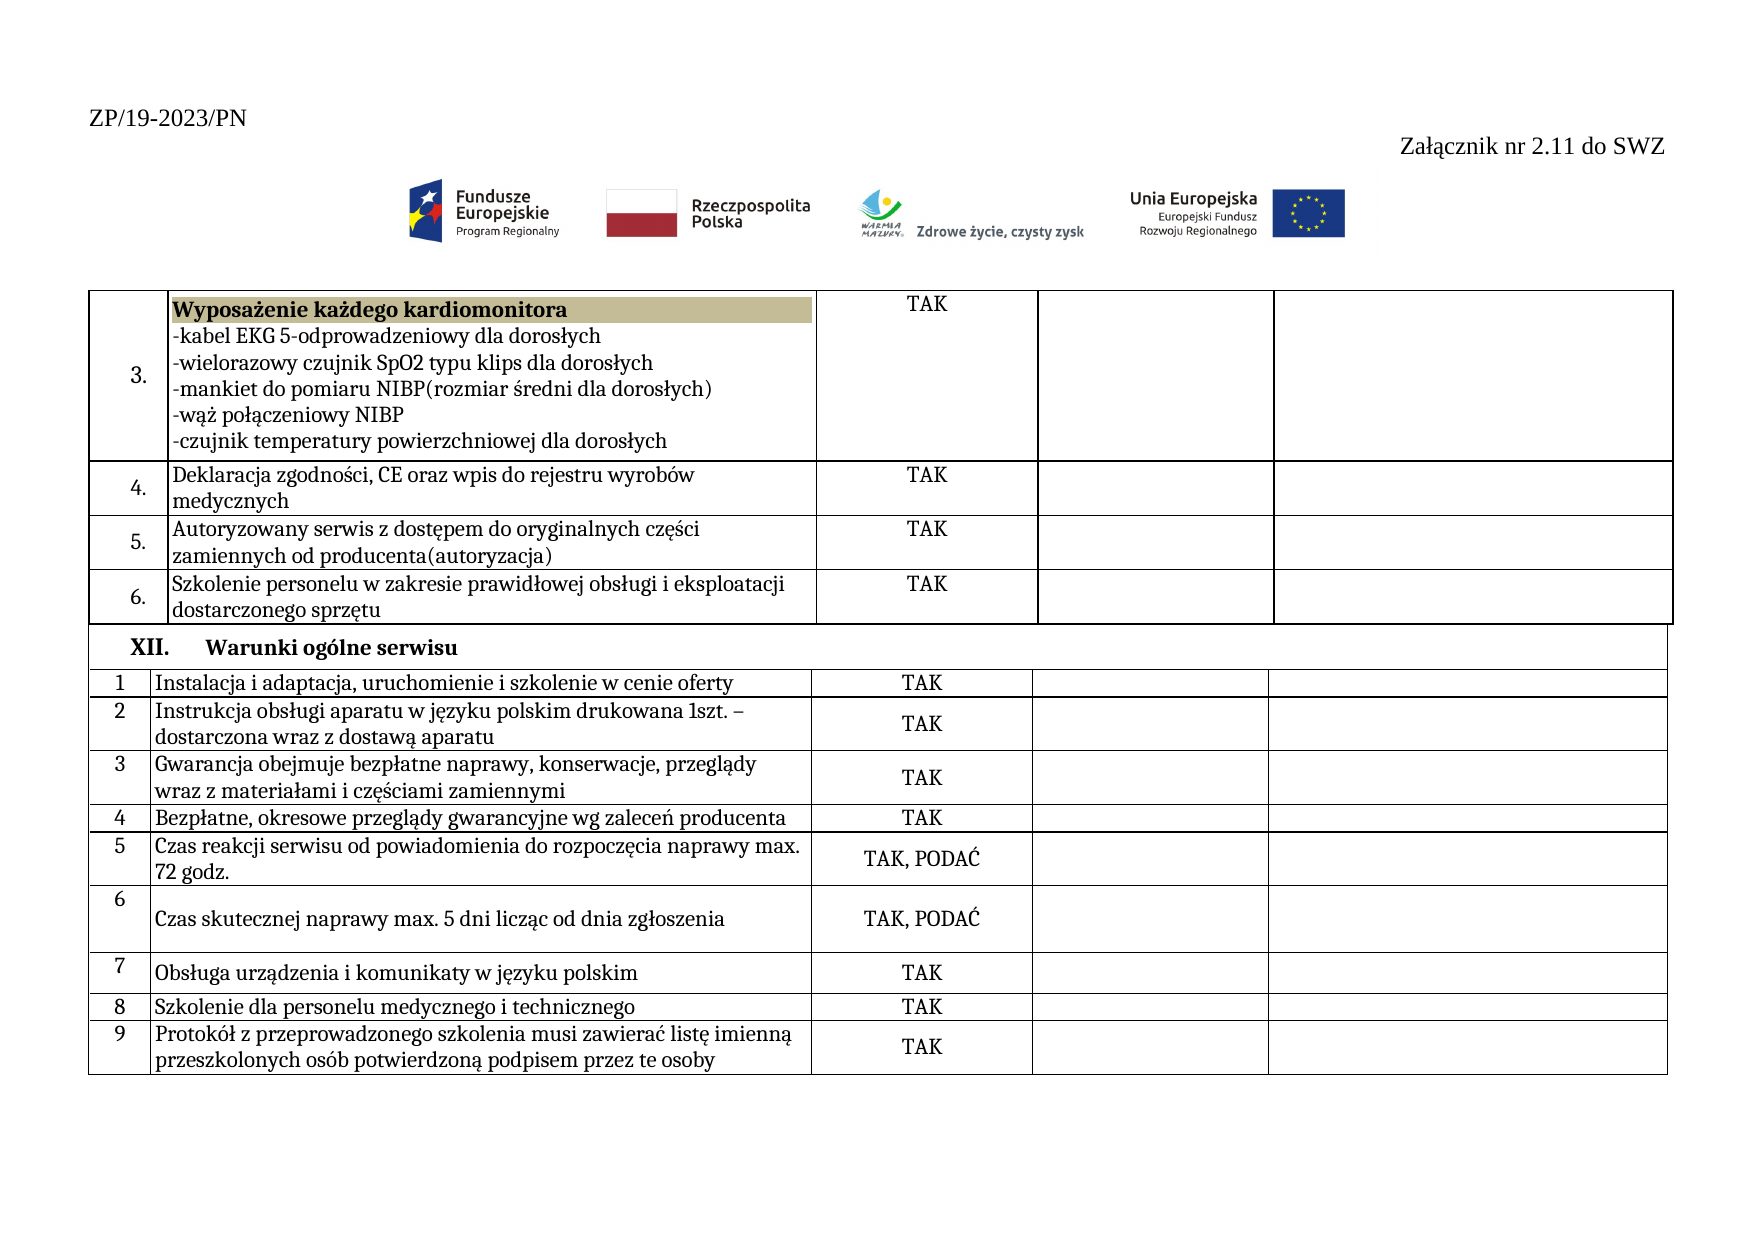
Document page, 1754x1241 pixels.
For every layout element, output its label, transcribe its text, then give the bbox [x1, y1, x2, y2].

table_cell 5. [90, 516, 167, 569]
table_cell TAK [817, 516, 1037, 569]
table_cell TAK, PODAĆ [812, 833, 1032, 885]
table_cell TAK [817, 570, 1037, 623]
table_cell Instalacja i adaptacja, uruchomienie i szkolenie w cenie oferty [151, 670, 811, 696]
table_cell TAK, PODAĆ [812, 886, 1032, 952]
table_cell [1039, 291, 1273, 460]
table_cell TAK [812, 994, 1032, 1020]
table_cell [1039, 462, 1273, 514]
table_cell [1033, 886, 1268, 952]
table_cell TAK [812, 670, 1032, 696]
table_cell [1269, 1021, 1667, 1073]
table_cell [1033, 1021, 1268, 1073]
table_cell Szkolenie personelu w zakresie prawidłowej obsługi i eksploatacji dostarczonego sprzętu [169, 570, 816, 623]
table_cell [1275, 570, 1672, 623]
table_cell Czas skutecznej naprawy max. 5 dni licząc od dnia zgłoszenia [151, 886, 811, 952]
table_cell Szkolenie dla personelu medycznego i technicznego [151, 994, 811, 1020]
table_cell [1275, 516, 1672, 569]
table_cell [1269, 751, 1667, 804]
table_cell [1269, 953, 1667, 992]
table_cell 2 [89, 697, 150, 750]
table_cell [1033, 833, 1268, 885]
table_cell [1033, 698, 1268, 750]
table_cell TAK [812, 698, 1032, 750]
table_cell TAK [817, 291, 1037, 460]
table_cell [1269, 805, 1667, 831]
table_cell TAK [812, 1021, 1032, 1073]
table_cell Bezpłatne, okresowe przeglądy gwarancyjne wg zaleceń producenta [151, 805, 811, 831]
table_cell TAK [812, 953, 1032, 992]
table_cell [1269, 670, 1667, 696]
table_cell [1039, 570, 1273, 623]
table_cell Czas reakcji serwisu od powiadomienia do rozpoczęcia naprawy max. 72 godz. [151, 833, 811, 885]
table_cell TAK [817, 462, 1037, 514]
table_cell 4. [90, 462, 167, 514]
table_cell [1033, 994, 1268, 1020]
table_cell Protokół z przeprowadzonego szkolenia musi zawierać listę imienną przeszkolonych osób potwierdzoną podpisem przez te osoby [151, 1021, 811, 1073]
table_cell [1033, 670, 1268, 696]
table_cell Autoryzowany serwis z dostępem do oryginalnych części zamiennych od producenta(autoryzacja) [169, 516, 816, 569]
table_cell [1275, 291, 1672, 460]
table_cell 7 [89, 953, 150, 992]
table_cell 5 [89, 832, 150, 885]
table_cell 3. [90, 291, 167, 460]
table_cell Warunki ogólne serwisu [89, 625, 1667, 669]
table_cell Deklaracja zgodności, CE oraz wpis do rejestru wyrobów medycznych [169, 462, 816, 514]
table_cell [1269, 833, 1667, 885]
table_cell 3 [89, 751, 150, 804]
table_cell [1269, 698, 1667, 750]
table_cell TAK [812, 751, 1032, 804]
table_cell 1 [89, 670, 150, 696]
table_cell 4 [89, 805, 150, 831]
table_cell Instrukcja obsługi aparatu w języku polskim drukowana 1szt. – dostarczona wraz z dostawą aparatu [151, 698, 811, 750]
table_cell [1269, 886, 1667, 952]
table_cell Wyposażenie każdego kardiomonitora -kabel EKG 5-odprowadzeniowy dla dorosłych -wielorazowy czujnik SpO2 typu klips dla dorosłych -mankiet do pomiaru NIBP(rozmiar średni dla dorosłych) -wąż połączeniowy NIBP -czujnik temperatury powierzchniowej dla dorosłych [169, 291, 816, 460]
table_cell [1039, 516, 1273, 569]
table_cell 8 [89, 994, 150, 1020]
table_cell [1033, 751, 1268, 804]
table_cell 6 [89, 886, 150, 952]
table_cell TAK [812, 805, 1032, 831]
table_cell [1269, 994, 1667, 1020]
table_cell [1033, 953, 1268, 992]
table_cell 9 [89, 1021, 150, 1073]
table_cell Obsługa urządzenia i komunikaty w języku polskim [151, 953, 811, 992]
table_cell 6. [90, 570, 167, 623]
table_cell [1033, 805, 1268, 831]
table_cell [1275, 462, 1672, 514]
table_cell Gwarancja obejmuje bezpłatne naprawy, konserwacje, przeglądy wraz z materiałami i częściami zamiennymi [151, 751, 811, 804]
